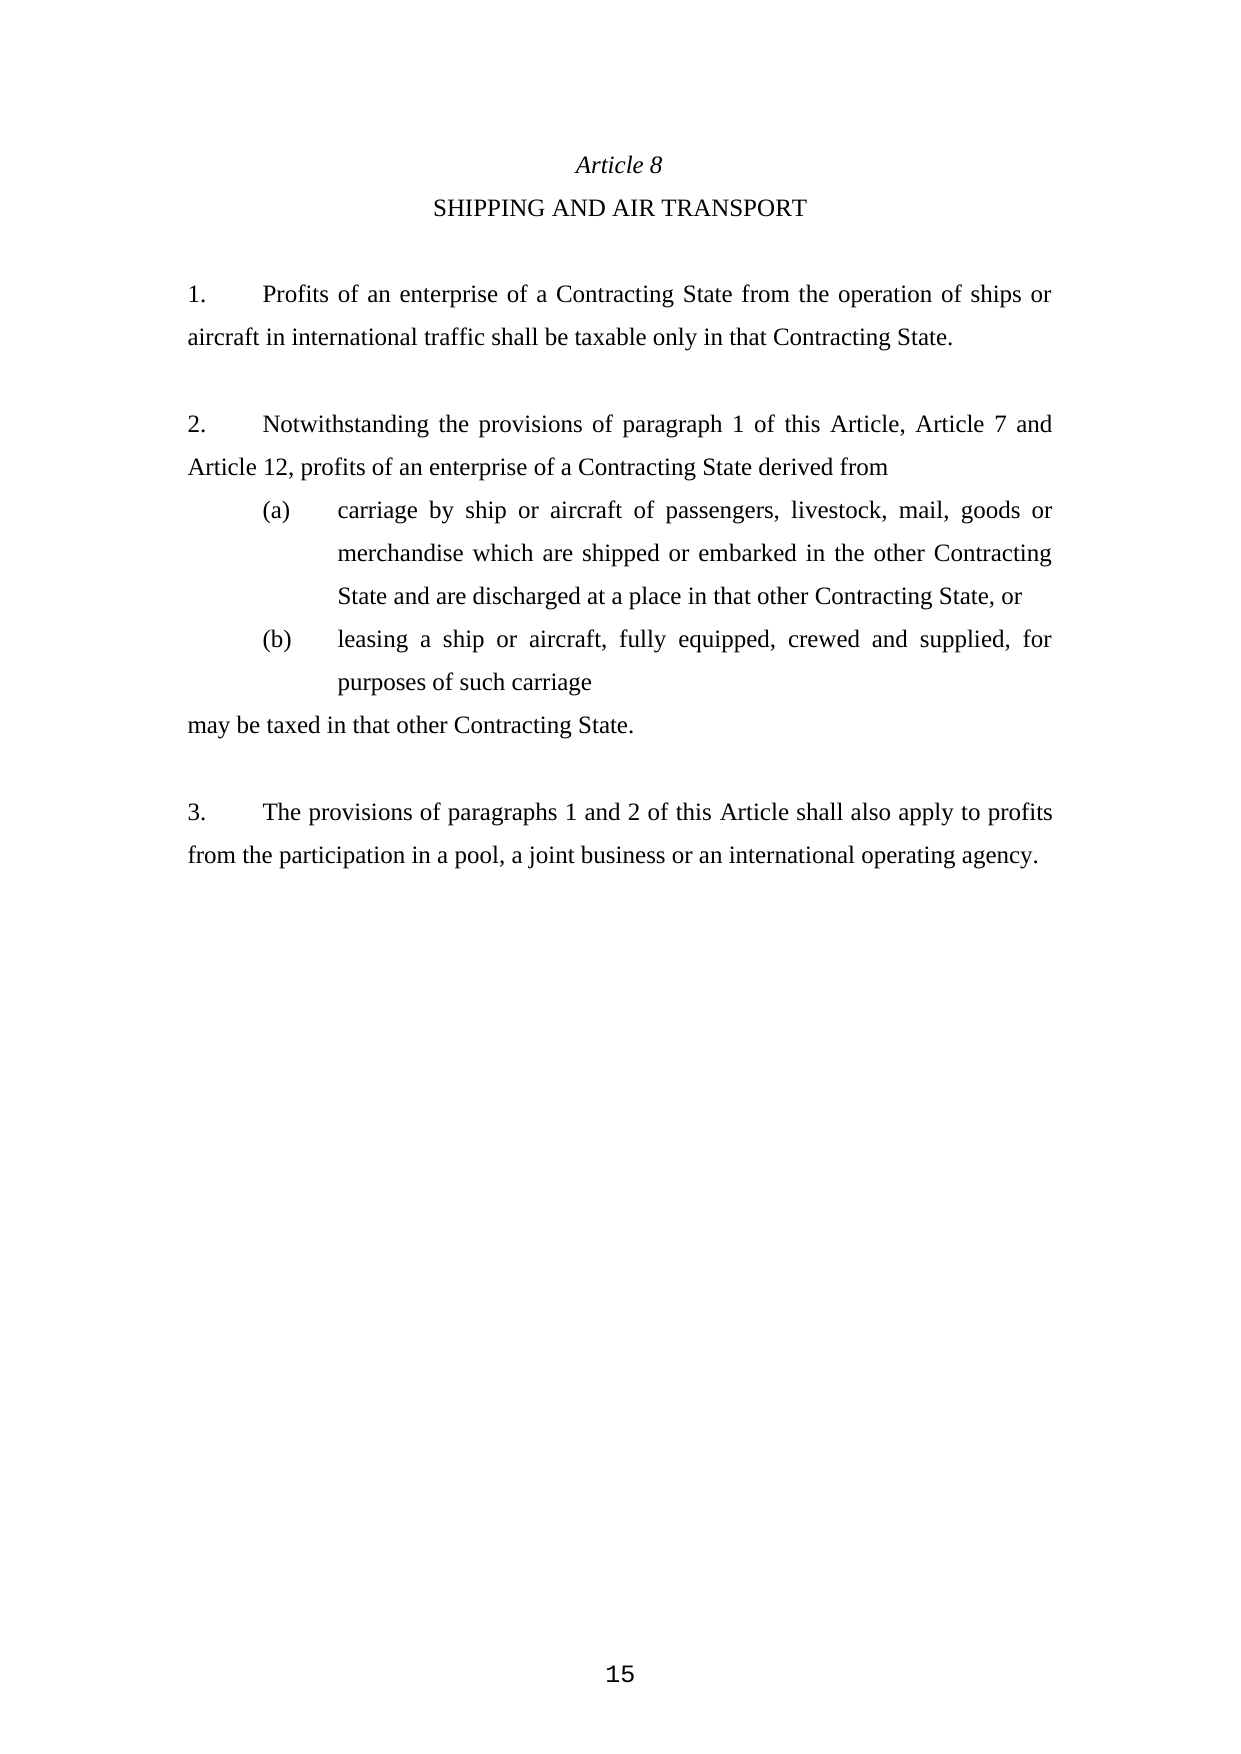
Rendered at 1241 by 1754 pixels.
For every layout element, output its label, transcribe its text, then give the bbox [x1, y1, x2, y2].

text 3. The provisions of paragraphs 1 and 2 of this Article shall also apply to profits from the participation in a pool, a joint business or an international operating agency. [187, 797, 1053, 869]
text 1. Profits of an enterprise of a Contracting State from the operation of ships or aircraft in international traffic shall be taxable only in that Contracting State. [187, 279, 1053, 351]
text Article 8 [187, 150, 1053, 179]
text (b) leasing a ship or aircraft, fully equipped, crewed and supplied, for purposes of such carriage [262, 624, 1053, 696]
text may be taxed in that other Contracting State. [187, 711, 1053, 739]
text (a) carriage by ship or aircraft of passengers, livestock, mail, goods or merchandise which are shipped or embarked in the other Contracting State and are discharged at a place in that other Contracting State, or [262, 495, 1053, 610]
text SHIPPING AND AIR TRANSPORT [187, 193, 1053, 222]
text 2. Notwithstanding the provisions of paragraph 1 of this Article, Article 7 and Article 12, profits of an enterprise of a Contracting State derived from [187, 409, 1053, 481]
